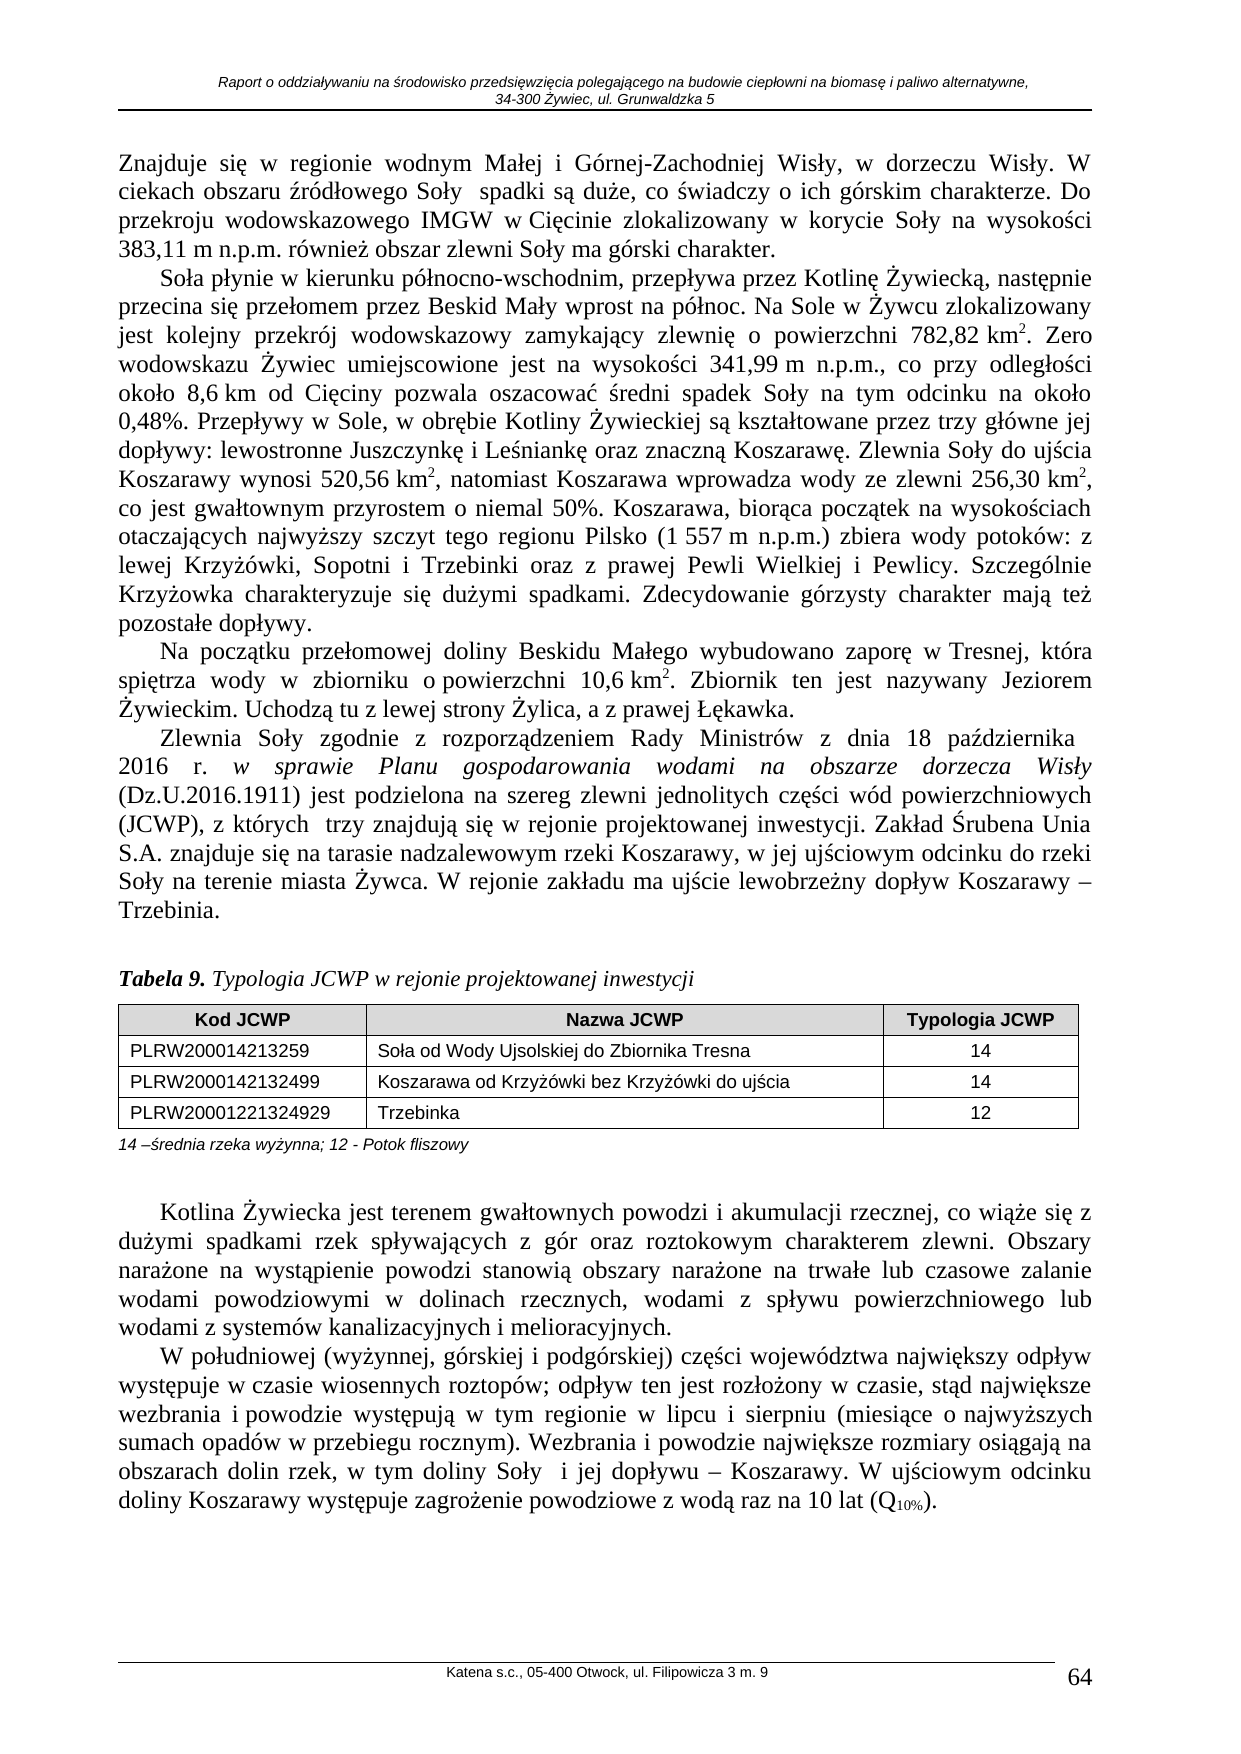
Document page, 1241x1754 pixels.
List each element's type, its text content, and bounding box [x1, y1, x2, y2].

table_cell 14 [884, 1036, 1078, 1066]
text Zlewnia Soły zgodnie z rozporządzeniem Rady Ministrów z dnia 18 października 2016 r. w sprawie Planu gospodarowania wodami na obszarze dorzecza Wisły (Dz.U.2016.1911) jest podzielona na szereg zlewni jednolitych części wód powierzchniowych (JCWP), z których trzy znajdują się w rejonie projektowanej inwestycji. Zakład Śrubena Unia S.A. znajduje się na tarasie nadzalewowym rzeki Koszarawy, w jej ujściowym odcinku do rzeki Soły na terenie miasta Żywca. W rejonie zakładu ma ujście lewobrzeżny dopływ Koszarawy – Trzebinia. [118, 723, 1092, 924]
text Kotlina Żywiecka jest terenem gwałtownych powodzi i akumulacji rzecznej, co wiąże się z dużymi spadkami rzek spływających z gór oraz roztokowym charakterem zlewni. Obszary narażone na wystąpienie powodzi stanowią obszary narażone na trwałe lub czasowe zalanie wodami powodziowymi w dolinach rzecznych, wodami z spływu powierzchniowego lub wodami z systemów kanalizacyjnych i melioracyjnych. [118, 1197, 1092, 1341]
text 14 –średnia rzeka wyżynna; 12 - Potok fliszowy [118, 1135, 1092, 1154]
text Soła płynie w kierunku północno-wschodnim, przepływa przez Kotlinę Żywiecką, następnie przecina się przełomem przez Beskid Mały wprost na północ. Na Sole w Żywcu zlokalizowany jest kolejny przekrój wodowskazowy zamykający zlewnię o powierzchni 782,82 km2. Zero wodowskazu Żywiec umiejscowione jest na wysokości 341,99 m n.p.m., co przy odległości około 8,6 km od Cięciny pozwala oszacować średni spadek Soły na tym odcinku na około 0,48%. Przepływy w Sole, w obrębie Kotliny Żywieckiej są kształtowane przez trzy główne jej dopływy: lewostronne Juszczynkę i Leśniankę oraz znaczną Koszarawę. Zlewnia Soły do ujścia Koszarawy wynosi 520,56 km2, natomiast Koszarawa wprowadza wody ze zlewni 256,30 km2, co jest gwałtownym przyrostem o niemal 50%. Koszarawa, biorąca początek na wysokościach otaczających najwyższy szczyt tego regionu Pilsko (1 557 m n.p.m.) zbiera wody potoków: z lewej Krzyżówki, Sopotni i Trzebinki oraz z prawej Pewli Wielkiej i Pewlicy. Szczególnie Krzyżowka charakteryzuje się dużymi spadkami. Zdecydowanie górzysty charakter mają też pozostałe dopływy. [118, 263, 1092, 636]
table_cell Trzebinka [367, 1098, 883, 1128]
table_cell Soła od Wody Ujsolskiej do Zbiornika Tresna [367, 1036, 883, 1066]
table_header Kod JCWP [119, 1005, 366, 1035]
text W południowej (wyżynnej, górskiej i podgórskiej) części województwa największy odpływ występuje w czasie wiosennych roztopów; odpływ ten jest rozłożony w czasie, stąd największe wezbrania i powodzie występują w tym regionie w lipcu i sierpniu (miesiące o najwyższych sumach opadów w przebiegu rocznym). Wezbrania i powodzie największe rozmiary osiągają na obszarach dolin rzek, w tym doliny Soły i jej dopływu – Koszarawy. W ujściowym odcinku doliny Koszarawy występuje zagrożenie powodziowe z wodą raz na 10 lat (Q10%). [118, 1341, 1092, 1514]
table_cell PLRW200014213259 [119, 1036, 366, 1066]
table_cell Koszarawa od Krzyżówki bez Krzyżówki do ujścia [367, 1067, 883, 1097]
table_header Nazwa JCWP [367, 1005, 883, 1035]
table_cell PLRW20001221324929 [119, 1098, 366, 1128]
table_cell 14 [884, 1067, 1078, 1097]
table_cell 12 [884, 1098, 1078, 1128]
table_cell PLRW2000142132499 [119, 1067, 366, 1097]
table_header Typologia JCWP [884, 1005, 1078, 1035]
text Na początku przełomowej doliny Beskidu Małego wybudowano zaporę w Tresnej, która spiętrza wody w zbiorniku o powierzchni 10,6 km2. Zbiornik ten jest nazywany Jeziorem Żywieckim. Uchodzą tu z lewej strony Żylica, a z prawej Łękawka. [118, 636, 1092, 723]
